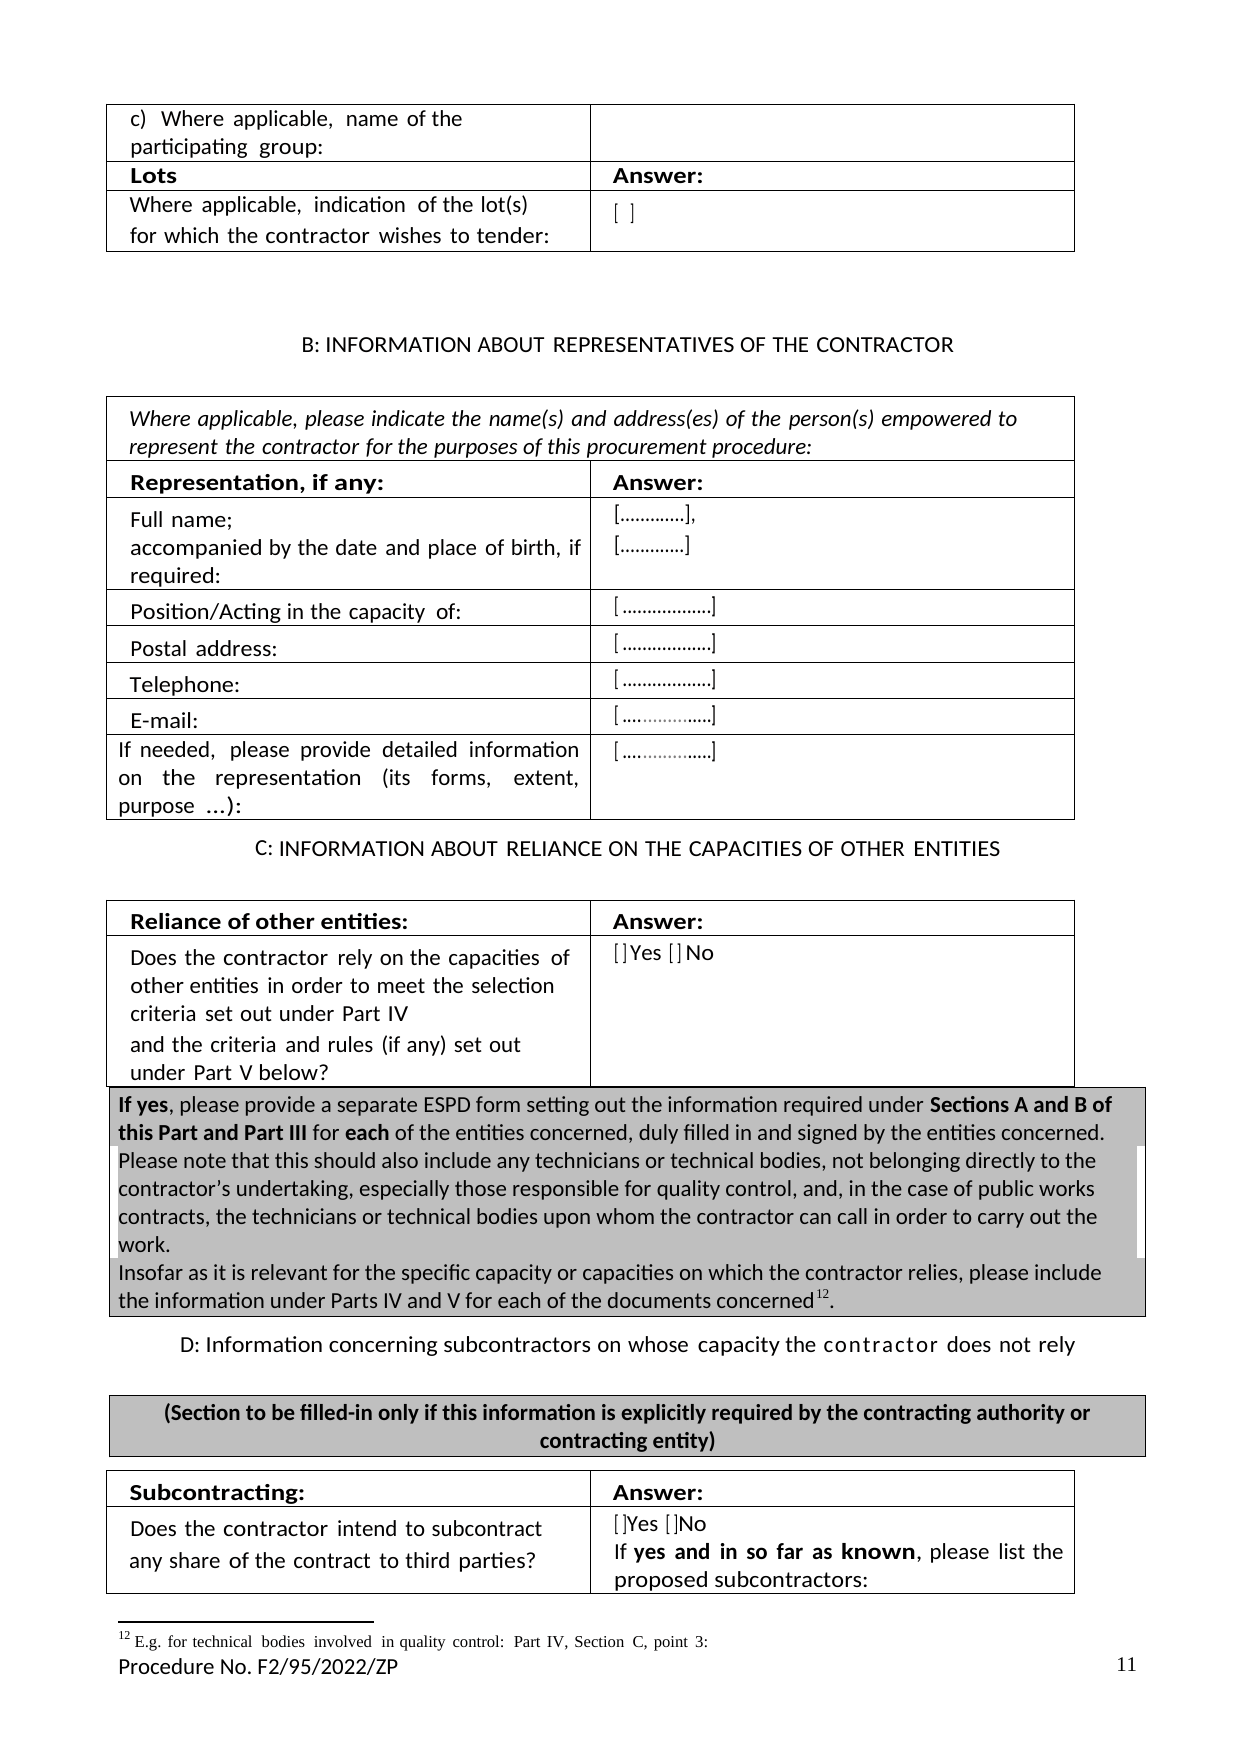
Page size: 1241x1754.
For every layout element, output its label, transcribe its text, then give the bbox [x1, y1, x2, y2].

table_cell Full name; accompanied by the date and place of birth, if required: [107, 498, 590, 589]
table_cell [ ..................] [591, 663, 1074, 698]
table_header Subcontracting: [107, 1471, 590, 1506]
table_cell [ ..................] [591, 699, 1074, 734]
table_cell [591, 105, 1074, 161]
table_cell [ ] [591, 191, 1074, 251]
text (Section to be filled-in only if this information is explicitly required by the contracting authority or contracting entity) [110, 1396, 1145, 1456]
text C: INFORMATION ABOUT RELIANCE ON THE CAPACITIES OF OTHER ENTITIES [118, 833, 1137, 862]
text B: INFORMATION ABOUT REPRESENTATIVES OF THE CONTRACTOR [118, 330, 1137, 358]
table_cell Where applicable, indication of the lot(s) for which the contractor wishes to tender: [107, 191, 590, 251]
table_header Answer: [591, 1471, 1074, 1506]
text If yes, please provide a separate ESPD form setting out the information required under Sections A and B of this Part and Part III for each of the entities concerned, duly filled in and signed by the entities concerned. [110, 1088, 1145, 1146]
table_cell [ ..................] [591, 590, 1074, 625]
table_header Answer: [591, 901, 1074, 935]
table_cell Answer: [591, 162, 1074, 189]
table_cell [591, 1507, 1074, 1593]
table_cell [ ] Yes [ ] No [591, 936, 1074, 1086]
table_cell E-mail: [107, 699, 590, 734]
table_header Where applicable, please indicate the name(s) and address(es) of the person(s) empowered to represent the contractor for the purposes of this procurement procedure: [107, 397, 1074, 460]
table_header Reliance of other entities: [107, 901, 590, 935]
table_cell [ ..................] [591, 735, 1074, 819]
table_cell Position/Acting in the capacity of: [107, 590, 590, 625]
table_cell [.............], [.............] [591, 498, 1074, 589]
table_cell Representation, if any: [107, 461, 590, 497]
table_cell Does the contractor rely on the capacities of other entities in order to meet the selection criteria set out under Part IV and the criteria and rules (if any) set out under Part V below? [107, 936, 590, 1086]
table_cell [ ..................] [591, 626, 1074, 662]
text Insofar as it is relevant for the specific capacity or capacities on which the contractor relies, please include the information under Parts IV and V for each of the documents concerned. [110, 1255, 1145, 1316]
text Please note that this should also include any technicians or technical bodies, not belonging directly to the contractor’s undertaking, especially those responsible for quality control, and, in the case of public works contracts, the technicians or technical bodies upon whom the contractor can call in order to carry out the work. [118, 1146, 1137, 1255]
text D: Information concerning subcontractors on whose capacity the contractor does not rely [118, 1330, 1137, 1358]
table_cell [107, 1507, 590, 1593]
table_cell Lots [107, 162, 590, 189]
table_cell Answer: [591, 461, 1074, 497]
table_cell If needed, please provide detailed information on the representation (its forms, extent, purpose ...): [107, 735, 590, 819]
table_cell Postal address: [107, 626, 590, 662]
table_cell Telephone: [107, 663, 590, 698]
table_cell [107, 105, 590, 161]
